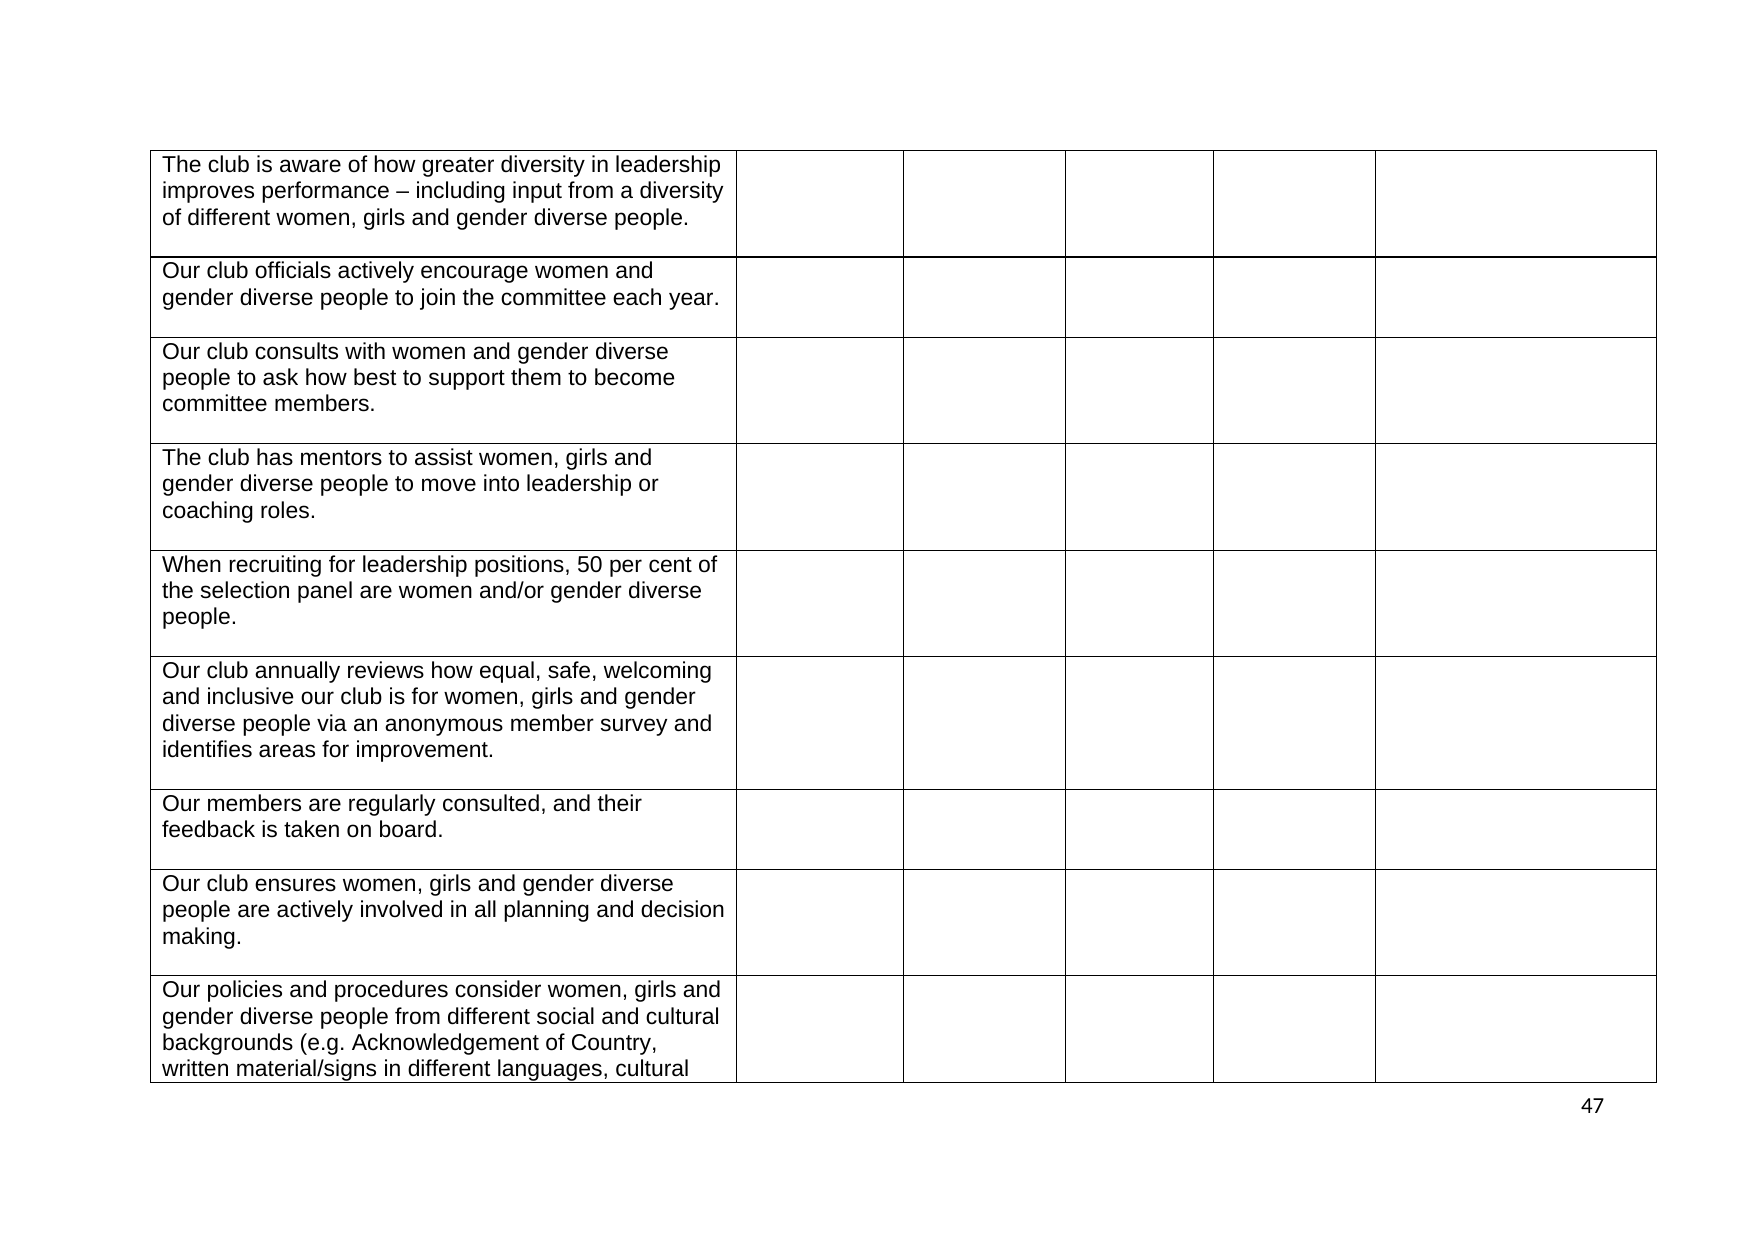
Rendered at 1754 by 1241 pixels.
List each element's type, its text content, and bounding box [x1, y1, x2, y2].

table_cell [1376, 551, 1656, 656]
table_cell [904, 976, 1065, 1082]
table_cell [1214, 976, 1375, 1082]
table_cell [1214, 258, 1375, 337]
table_cell [904, 338, 1065, 443]
table_cell [1214, 338, 1375, 443]
table_cell Our club ensures women, girls and gender diverse people are actively involved in all planning and decision making. [151, 870, 736, 975]
table_cell Our club annually reviews how equal, safe, welcoming and inclusive our club is for women, girls and gender diverse people via an anonymous member survey and identifies areas for improvement. [151, 657, 736, 789]
table_cell [1214, 444, 1375, 549]
table_cell [1214, 151, 1375, 256]
table_cell Our club consults with women and gender diverse people to ask how best to support them to become committee members. [151, 338, 736, 443]
table_cell [1066, 976, 1213, 1082]
table_cell [737, 790, 903, 869]
table_cell [904, 444, 1065, 549]
table_cell [737, 870, 903, 975]
table_cell [1066, 657, 1213, 789]
table_cell When recruiting for leadership positions, 50 per cent of the selection panel are women and/or gender diverse people. [151, 551, 736, 656]
table_cell [1214, 870, 1375, 975]
table_cell The club has mentors to assist women, girls and gender diverse people to move into leadership or coaching roles. [151, 444, 736, 549]
table_cell [1066, 444, 1213, 549]
table_cell Our members are regularly consulted, and their feedback is taken on board. [151, 790, 736, 869]
table_cell [1214, 551, 1375, 656]
table_cell [1214, 790, 1375, 869]
table_cell [904, 657, 1065, 789]
table_cell [1376, 258, 1656, 337]
table_cell [1376, 338, 1656, 443]
table_cell [904, 870, 1065, 975]
table_cell [737, 976, 903, 1082]
table_cell [904, 551, 1065, 656]
table_cell [904, 151, 1065, 256]
table_cell [1376, 151, 1656, 256]
table_cell [1066, 790, 1213, 869]
table_cell [1066, 870, 1213, 975]
table_cell [904, 790, 1065, 869]
table_cell [737, 657, 903, 789]
table_cell [737, 444, 903, 549]
table_cell [737, 338, 903, 443]
table_cell [737, 258, 903, 337]
table_cell [1066, 258, 1213, 337]
table_cell [1376, 870, 1656, 975]
table_cell [737, 551, 903, 656]
table_cell [1376, 444, 1656, 549]
table_cell [737, 151, 903, 256]
table_cell [1066, 338, 1213, 443]
table_cell The club is aware of how greater diversity in leadership improves performance – including input from a diversity of different women, girls and gender diverse people. [151, 151, 736, 256]
table_cell [1376, 976, 1656, 1082]
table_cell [151, 976, 736, 1082]
table_cell Our club officials actively encourage women and gender diverse people to join the committee each year. [151, 258, 736, 337]
table_cell [1376, 657, 1656, 789]
table_cell [1066, 551, 1213, 656]
table_cell [1214, 657, 1375, 789]
table_cell [1066, 151, 1213, 256]
table_cell [904, 258, 1065, 337]
table_cell [1376, 790, 1656, 869]
